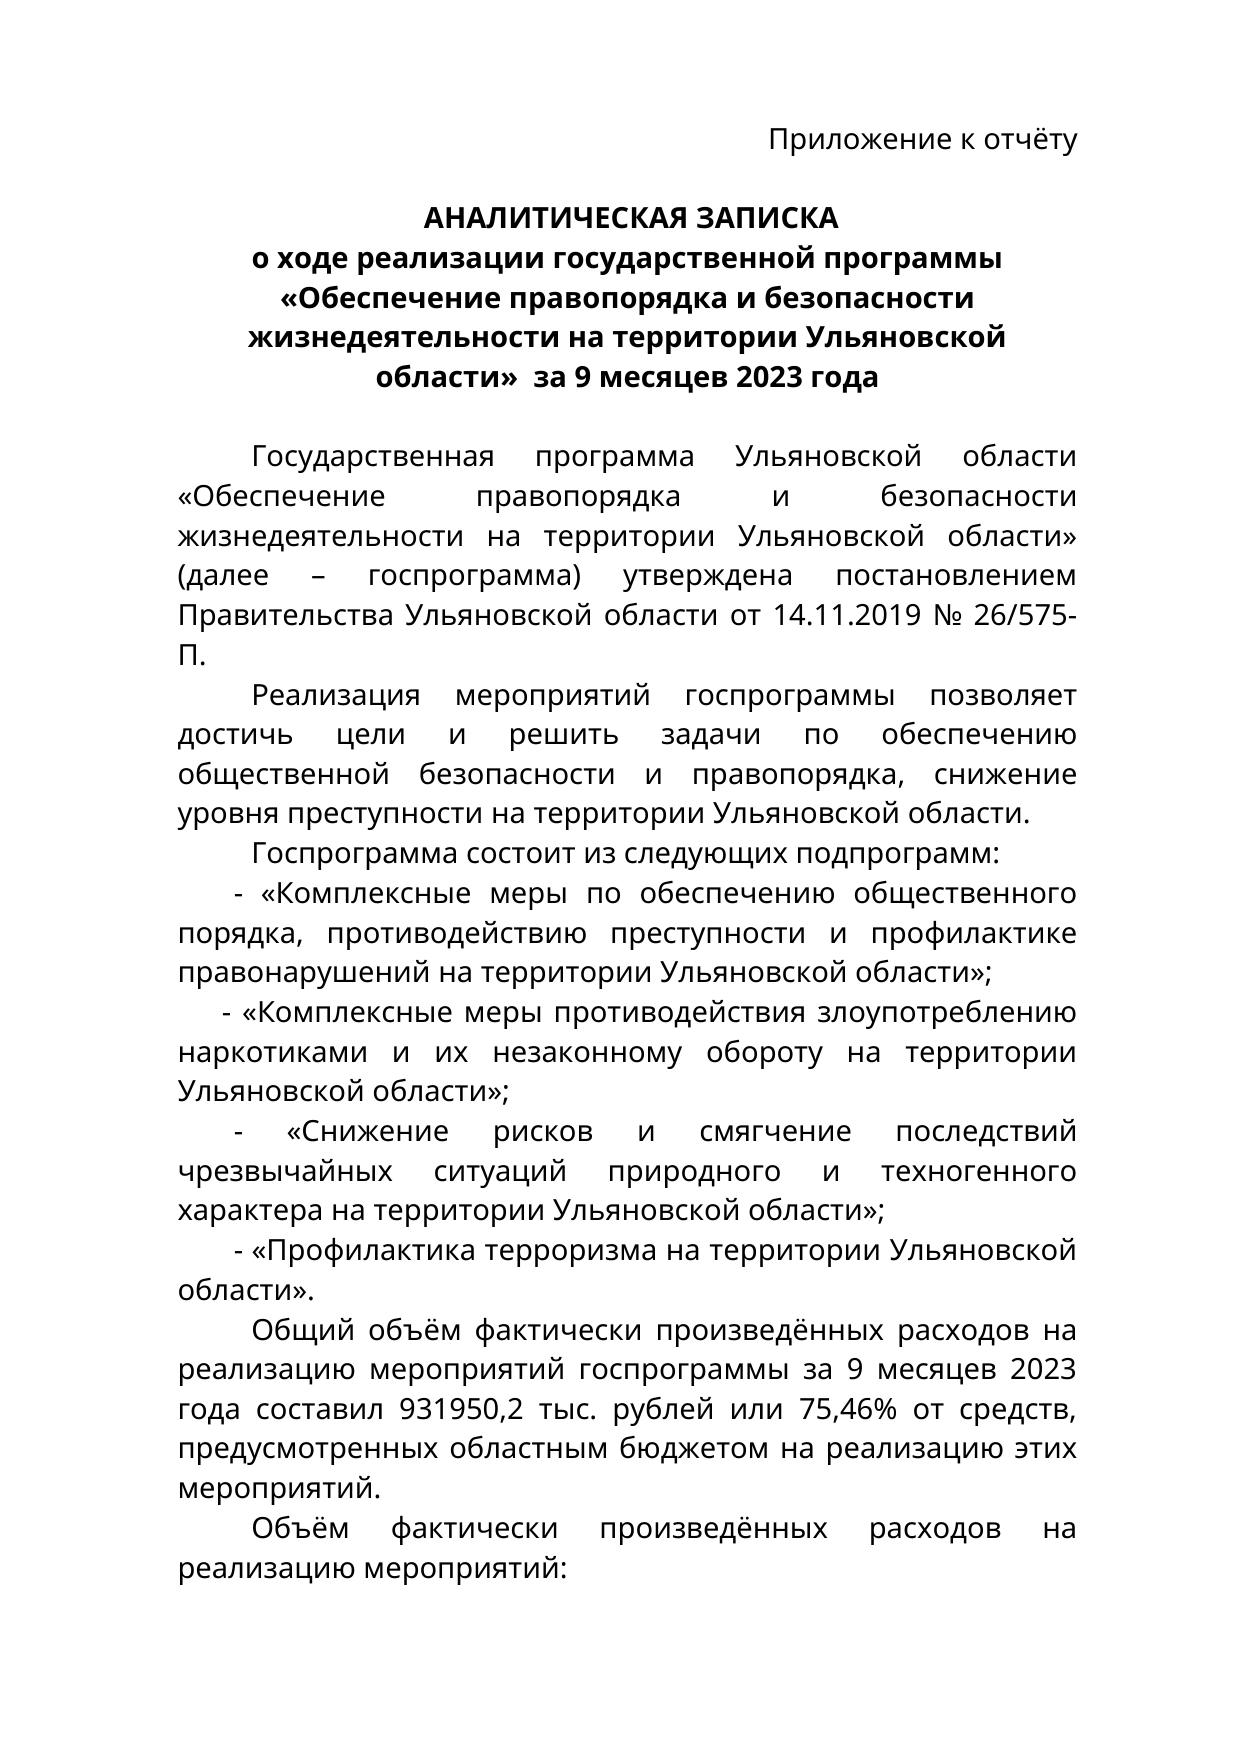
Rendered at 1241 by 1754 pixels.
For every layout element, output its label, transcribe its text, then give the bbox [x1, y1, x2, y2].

text Государственная программа Ульяновской области «Обеспечение правопорядка и безопасности жизнедеятельности на территории Ульяновской области» (далее – госпрограмма) утверждена постановлением Правительства Ульяновской области от 14.11.2019 № 26/575-П. [177, 436, 1078, 674]
text Госпрограмма состоит из следующих подпрограмм: [177, 832, 1078, 872]
text - «Снижение рисков и смягчение последствий чрезвычайных ситуаций природного и техногенного характера на территории Ульяновской области»; [177, 1110, 1078, 1229]
text Приложение к отчёту [177, 118, 1078, 158]
text о ходе реализации государственной программы «Обеспечение правопорядка и безопасности жизнедеятельности на территории Ульяновской области» за 9 месяцев 2023 года [177, 237, 1078, 396]
text Объём фактически произведённых расходов на реализацию мероприятий: [177, 1507, 1078, 1587]
text - «Комплексные меры противодействия злоупотреблению наркотиками и их незаконному обороту на территории Ульяновской области»; [177, 991, 1078, 1110]
text Реализация мероприятий госпрограммы позволяет достичь цели и решить задачи по обеспечению общественной безопасности и правопорядка, снижение уровня преступности на территории Ульяновской области. [177, 674, 1078, 832]
text - «Комплексные меры по обеспечению общественного порядка, противодействию преступности и профилактике правонарушений на территории Ульяновской области»; [177, 872, 1078, 991]
text - «Профилактика терроризма на территории Ульяновской области». [177, 1229, 1078, 1309]
text АНАЛИТИЧЕСКАЯ ЗАПИСКА [177, 197, 1078, 237]
text Общий объём фактически произведённых расходов на реализацию мероприятий госпрограммы за 9 месяцев 2023 года составил 931950,2 тыс. рублей или 75,46% от средств, предусмотренных областным бюджетом на реализацию этих мероприятий. [177, 1309, 1078, 1507]
